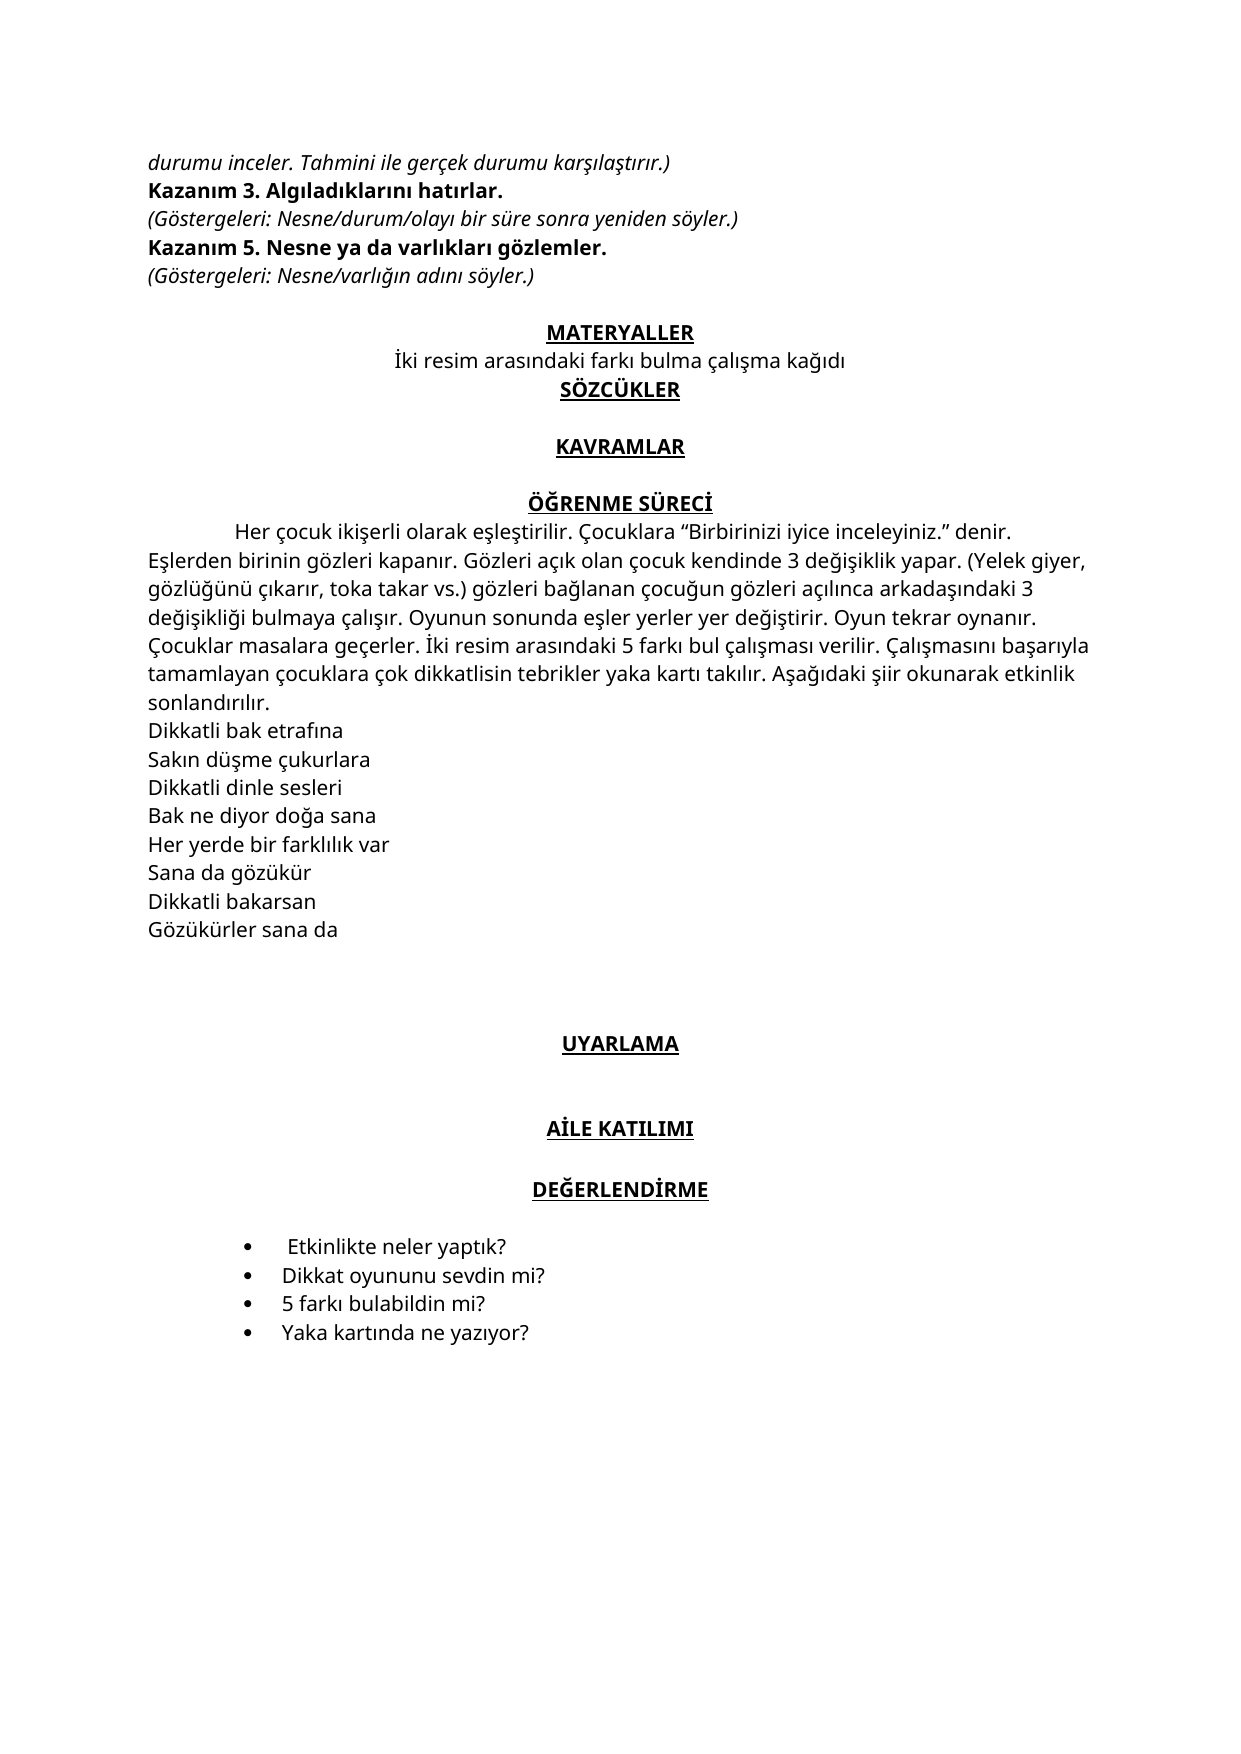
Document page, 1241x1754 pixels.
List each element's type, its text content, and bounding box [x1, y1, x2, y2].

text DEĞERLENDİRME [148, 1176, 1093, 1204]
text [148, 148, 1093, 233]
text SÖZCÜKLER [148, 375, 1093, 403]
text Dikkatli bak etrafına [148, 716, 1093, 745]
text Kazanım 5. Nesne ya da varlıkları gözlemler. (Göstergeleri: Nesne/varlığın adını söyler.) [148, 233, 1093, 290]
text Dikkatli bakarsan [148, 887, 1093, 915]
list Etkinlikte neler yaptık? [244, 1232, 1093, 1261]
text Dikkatli dinle sesleri [148, 773, 1093, 802]
list 5 farkı bulabildin mi? [244, 1289, 1093, 1318]
text Her yerde bir farklılık var [148, 830, 1093, 858]
text KAVRAMLAR [148, 432, 1093, 460]
text Sakın düşme çukurlara [148, 745, 1093, 773]
text Gözükürler sana da [148, 915, 1093, 944]
text MATERYALLER [148, 318, 1093, 347]
text Sana da gözükür [148, 858, 1093, 887]
list Yaka kartında ne yazıyor? [244, 1318, 1093, 1346]
text ÖĞRENME SÜRECİ [148, 489, 1093, 517]
text UYARLAMA [148, 1029, 1093, 1058]
text Her çocuk ikişerli olarak eşleştirilir. Çocuklara “Birbirinizi iyice inceleyiniz.” denir. Eşlerden birinin gözleri kapanır. Gözleri açık olan çocuk kendinde 3 değişiklik yapar. (Yelek giyer, gözlüğünü çıkarır, toka takar vs.) gözleri bağlanan çocuğun gözleri açılınca arkadaşındaki 3 değişikliği bulmaya çalışır. Oyunun sonunda eşler yerler yer değiştirir. Oyun tekrar oynanır. Çocuklar masalara geçerler. İki resim arasındaki 5 farkı bul çalışması verilir. Çalışmasını başarıyla tamamlayan çocuklara çok dikkatlisin tebrikler yaka kartı takılır. Aşağıdaki şiir okunarak etkinlik sonlandırılır. [148, 517, 1093, 716]
text Bak ne diyor doğa sana [148, 802, 1093, 830]
list Dikkat oyununu sevdin mi? [244, 1261, 1093, 1289]
text İki resim arasındaki farkı bulma çalışma kağıdı [148, 347, 1093, 375]
text AİLE KATILIMI [148, 1114, 1093, 1143]
